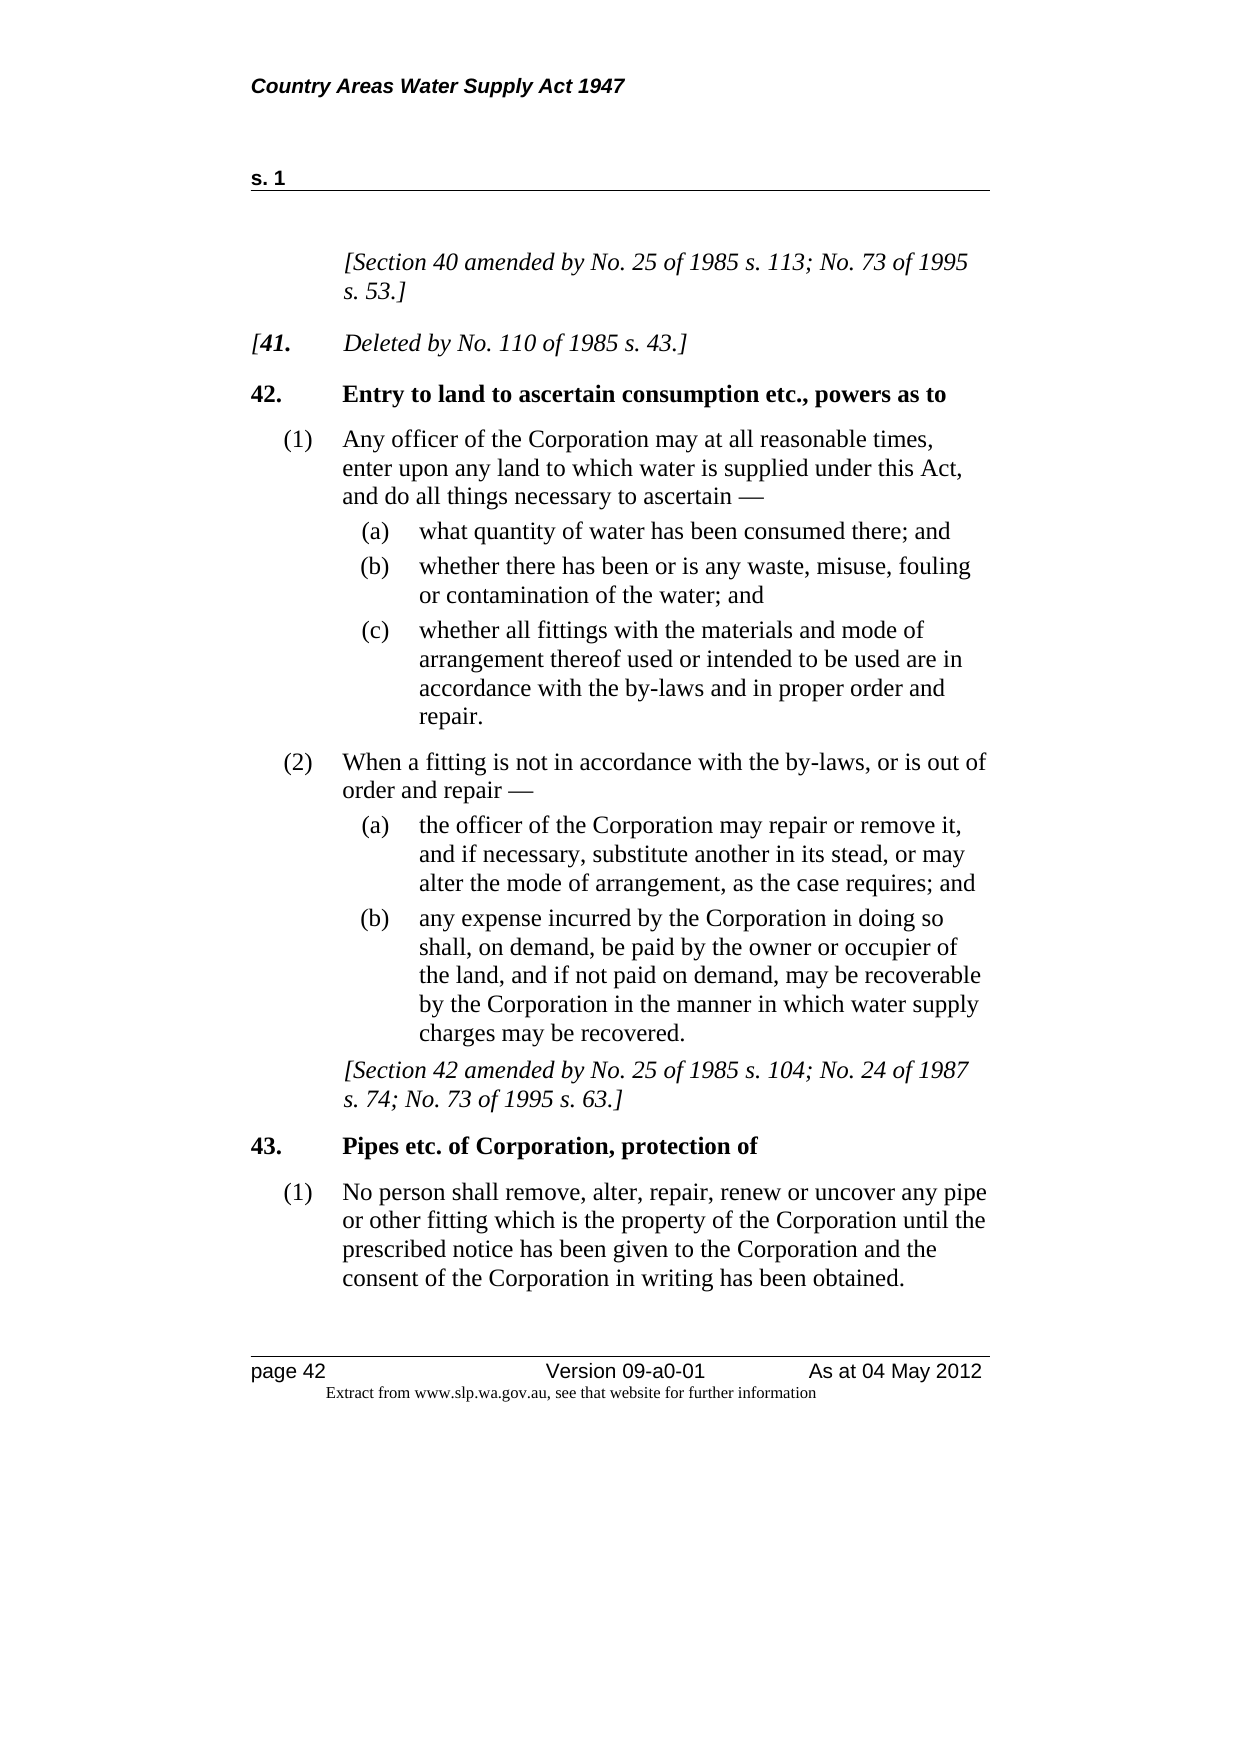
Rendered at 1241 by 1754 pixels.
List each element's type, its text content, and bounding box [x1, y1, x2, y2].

text (c) whether all fittings with the materials and mode of arrangement thereof used or intended to be used are in accordance with the by-laws and in proper order and repair. [251, 615, 990, 730]
text [Section 40 amended by No. 25 of 1985 s. 113; No. 73 of 1995 s. 53.] [251, 247, 990, 305]
text [41. Deleted by No. 110 of 1985 s. 43.] [251, 328, 990, 357]
subtitle 42. Entry to land to ascertain consumption etc., powers as to [251, 379, 990, 408]
text (2) When a fitting is not in accordance with the by-laws, or is out of order and repair — [251, 747, 990, 804]
text (a) the officer of the Corporation may repair or remove it, and if necessary, substitute another in its stead, or may alter the mode of arrangement, as the case requires; and [251, 811, 990, 897]
text (b) any expense incurred by the Corporation in doing so shall, on demand, be paid by the owner or occupier of the land, and if not paid on demand, may be recoverable by the Corporation in the manner in which water supply charges may be recovered. [251, 903, 990, 1047]
text (a) what quantity of water has been consumed there; and [251, 516, 990, 545]
text (1) No person shall remove, alter, repair, renew or uncover any pipe or other fitting which is the property of the Corporation until the prescribed notice has been given to the Corporation and the consent of the Corporation in writing has been obtained. [251, 1177, 990, 1292]
text (b) whether there has been or is any waste, misuse, fouling or contamination of the water; and [251, 551, 990, 609]
text (1) Any officer of the Corporation may at all reasonable times, enter upon any land to which water is supplied under this Act, and do all things necessary to ascertain — [251, 424, 990, 510]
subtitle 43. Pipes etc. of Corporation, protection of [251, 1131, 990, 1160]
text [Section 42 amended by No. 25 of 1985 s. 104; No. 24 of 1987 s. 74; No. 73 of 1995 s. 63.] [251, 1055, 990, 1113]
